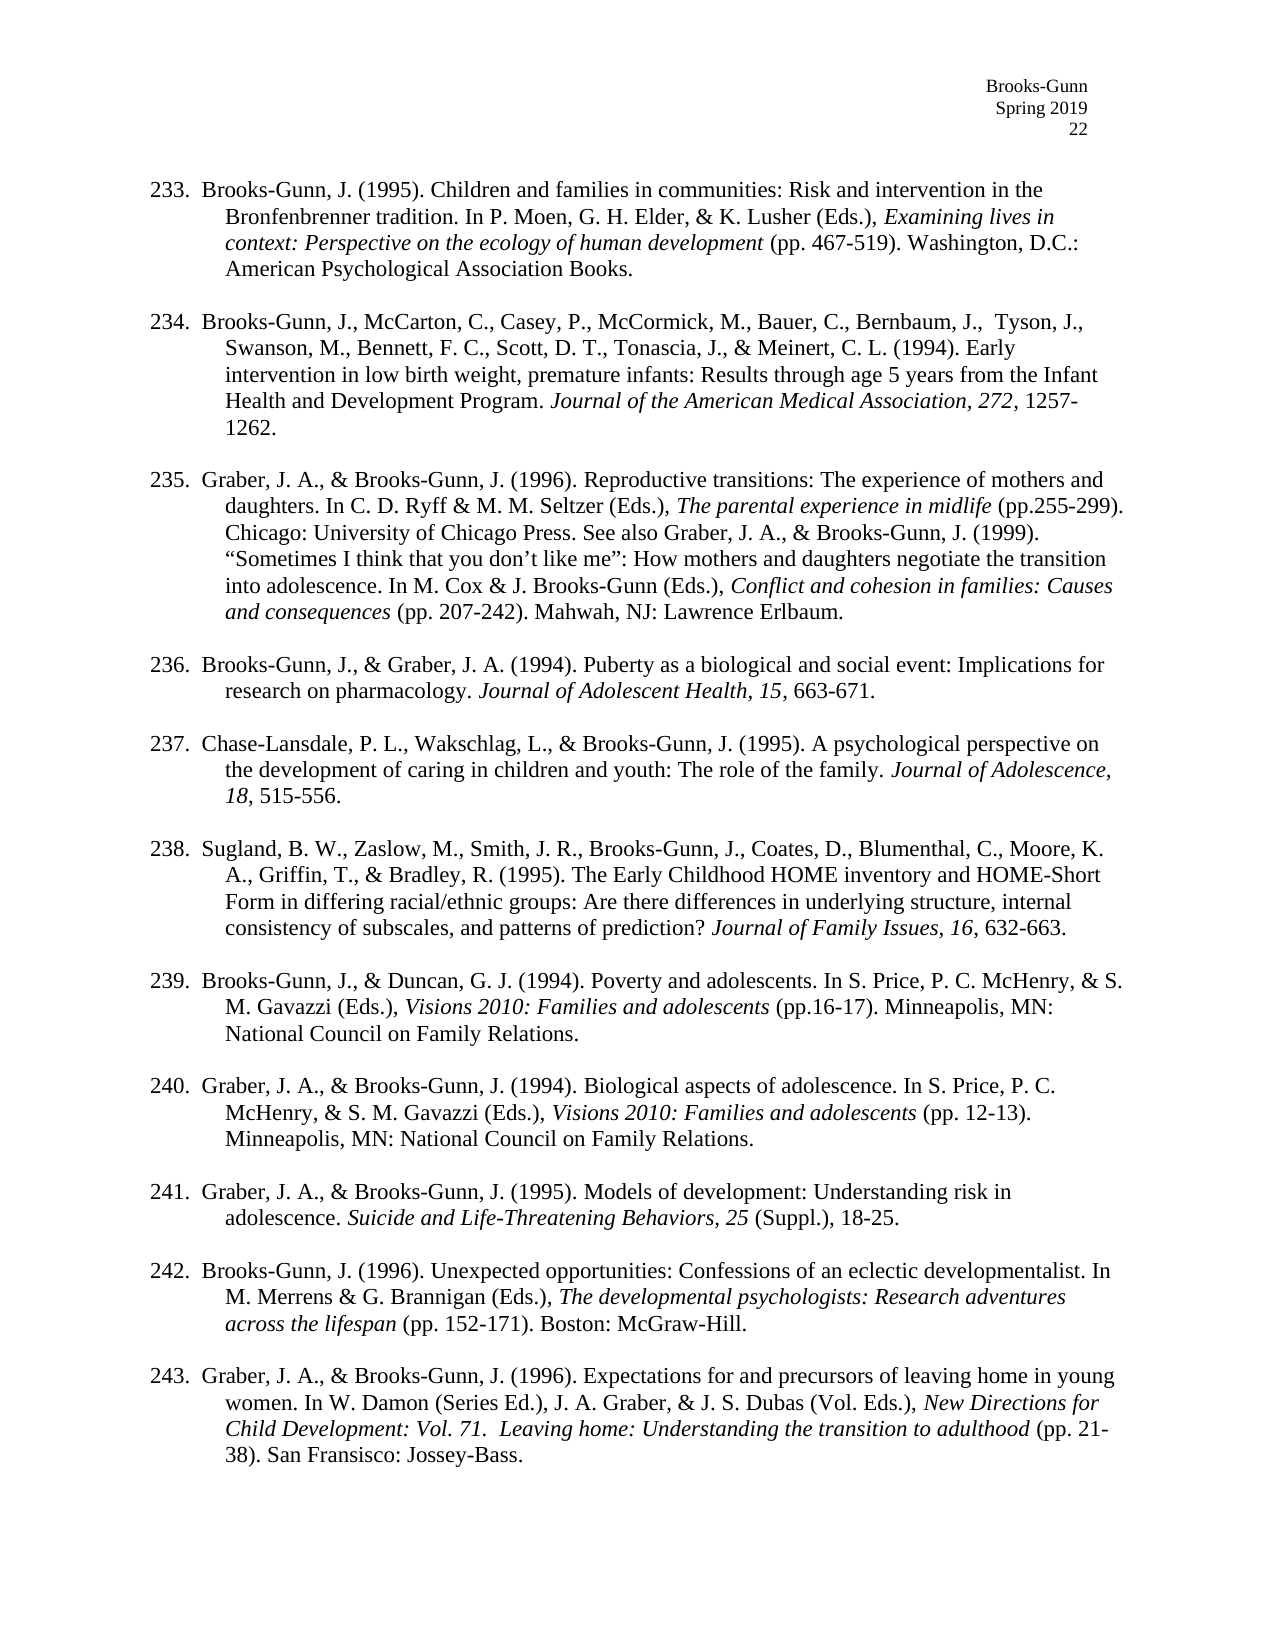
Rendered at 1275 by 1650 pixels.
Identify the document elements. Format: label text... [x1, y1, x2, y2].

text 243. Graber, J. A., & Brooks-Gunn, J. (1996). Expectations for and precursors of leaving home in young women. In W. Damon (Series Ed.), J. A. Graber, & J. S. Dubas (Vol. Eds.), New Directions for Child Development: Vol. 71. Leaving home: Understanding the transition to adulthood (pp. 21-38). San Fransisco: Jossey-Bass. [150, 1362, 1125, 1468]
text 235. Graber, J. A., & Brooks-Gunn, J. (1996). Reproductive transitions: The experience of mothers and daughters. In C. D. Ryff & M. M. Seltzer (Eds.), The parental experience in midlife (pp.255-299). Chicago: University of Chicago Press. See also Graber, J. A., & Brooks-Gunn, J. (1999). “Sometimes I think that you don’t like me”: How mothers and daughters negotiate the transition into adolescence. In M. Cox & J. Brooks-Gunn (Eds.), Conflict and cohesion in families: Causes and consequences (pp. 207-242). Mahwah, NJ: Lawrence Erlbaum. [150, 466, 1125, 624]
text 238. Sugland, B. W., Zaslow, M., Smith, J. R., Brooks-Gunn, J., Coates, D., Blumenthal, C., Moore, K. A., Griffin, T., & Bradley, R. (1995). The Early Childhood HOME inventory and HOME-Short Form in differing racial/ethnic groups: Are there differences in underlying structure, internal consistency of subscales, and patterns of prediction? Journal of Family Issues, 16, 632-663. [150, 835, 1125, 941]
text 237. Chase-Lansdale, P. L., Wakschlag, L., & Brooks-Gunn, J. (1995). A psychological perspective on the development of caring in children and youth: The role of the family. Journal of Adolescence, 18, 515-556. [150, 730, 1125, 809]
text 241. Graber, J. A., & Brooks-Gunn, J. (1995). Models of development: Understanding risk in adolescence. Suicide and Life-Threatening Behaviors, 25 (Suppl.), 18-25. [150, 1178, 1125, 1231]
text 233. Brooks-Gunn, J. (1995). Children and families in communities: Risk and intervention in the Bronfenbrenner tradition. In P. Moen, G. H. Elder, & K. Lusher (Eds.), Examining lives in context: Perspective on the ecology of human development (pp. 467-519). Washington, D.C.: American Psychological Association Books. [150, 176, 1125, 282]
text 236. Brooks-Gunn, J., & Graber, J. A. (1994). Puberty as a biological and social event: Implications for research on pharmacology. Journal of Adolescent Health, 15, 663-671. [150, 651, 1125, 703]
text 239. Brooks-Gunn, J., & Duncan, G. J. (1994). Poverty and adolescents. In S. Price, P. C. McHenry, & S. M. Gavazzi (Eds.), Visions 2010: Families and adolescents (pp.16-17). Minneapolis, MN: National Council on Family Relations. [150, 967, 1125, 1046]
text 240. Graber, J. A., & Brooks-Gunn, J. (1994). Biological aspects of adolescence. In S. Price, P. C. McHenry, & S. M. Gavazzi (Eds.), Visions 2010: Families and adolescents (pp. 12-13). Minneapolis, MN: National Council on Family Relations. [150, 1072, 1125, 1151]
text 242. Brooks-Gunn, J. (1996). Unexpected opportunities: Confessions of an eclectic developmentalist. In M. Merrens & G. Brannigan (Eds.), The developmental psychologists: Research adventures across the lifespan (pp. 152-171). Boston: McGraw-Hill. [150, 1257, 1125, 1336]
text 234. Brooks-Gunn, J., McCarton, C., Casey, P., McCormick, M., Bauer, C., Bernbaum, J., Tyson, J., Swanson, M., Bennett, F. C., Scott, D. T., Tonascia, J., & Meinert, C. L. (1994). Early intervention in low birth weight, premature infants: Results through age 5 years from the Infant Health and Development Program. Journal of the American Medical Association, 272, 1257-1262. [150, 308, 1125, 440]
